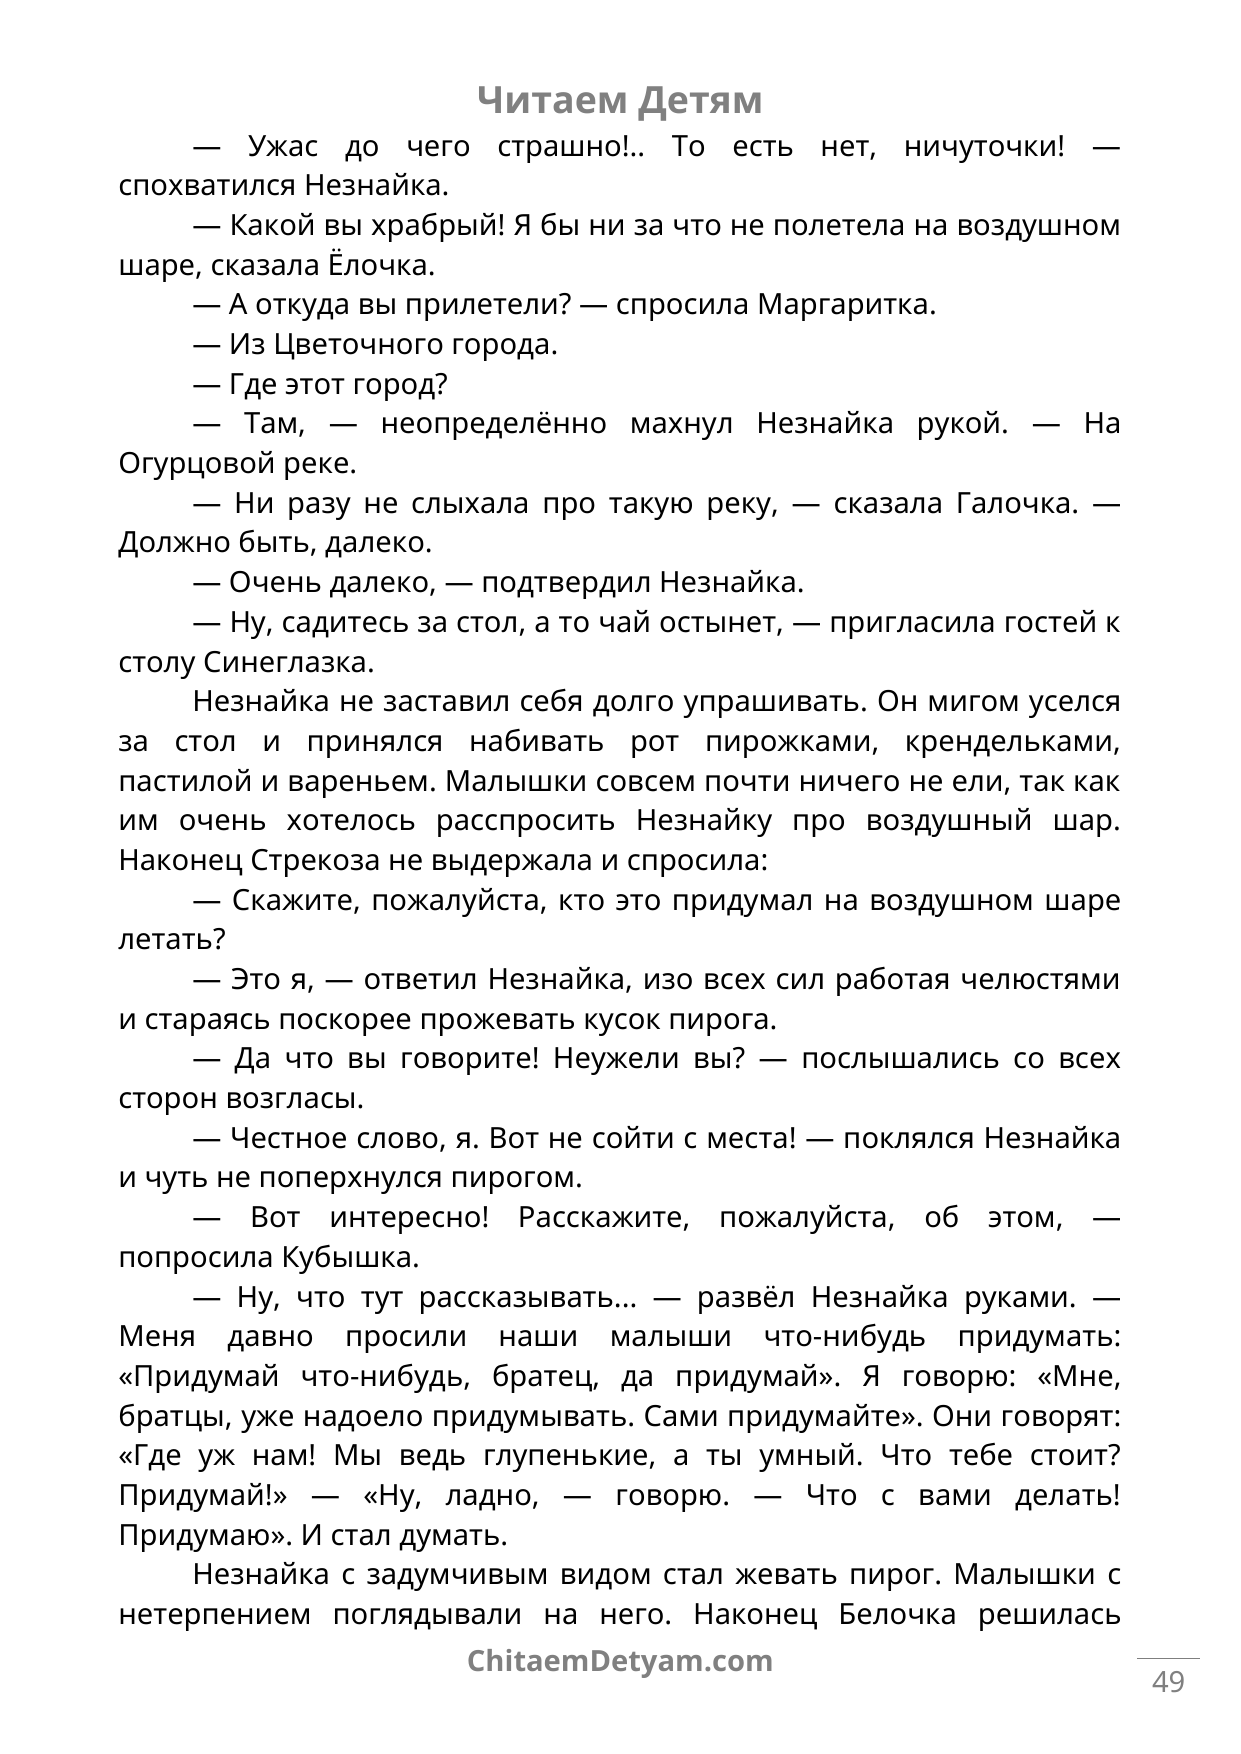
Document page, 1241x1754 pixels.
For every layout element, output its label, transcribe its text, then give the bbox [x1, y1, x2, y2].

text Незнайка не заставил себя долго упрашивать. Он мигом уселся за стол и принялся набивать рот пирожками, крендельками, пастилой и вареньем. Малышки совсем почти ничего не ели, так как им очень хотелось расспросить Незнайку про воздушный шар. Наконец Стрекоза не выдержала и спросила: [118, 681, 1122, 879]
text — А откуда вы прилетели? — спросила Маргаритка. [118, 284, 1122, 323]
text — Какой вы храбрый! Я бы ни за что не полетела на воздушном шаре, сказала Ёлочка. [118, 204, 1122, 284]
text — Ну, что тут рассказывать... — развёл Незнайка руками. — Меня давно просили наши малыши что-нибудь придумать: «Придумай что-нибудь, братец, да придумай». Я говорю: «Мне, братцы, уже надоело придумывать. Сами придумайте». Они говорят: «Где уж нам! Мы ведь глупенькие, а ты умный. Что тебе стоит? Придумай!» — «Ну, ладно, — говорю. — Что с вами делать! Придумаю». И стал думать. [118, 1276, 1122, 1554]
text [118, 1554, 1122, 1633]
text — Ужас до чего страшно!.. То есть нет, ничуточки! — спохватился Незнайка. [118, 125, 1122, 204]
text — Вот интересно! Расскажите, пожалуйста, об этом, — попросила Кубышка. [118, 1196, 1122, 1276]
text — Где этот город? [118, 363, 1122, 403]
text — Да что вы говорите! Неужели вы? — послышались со всех сторон возгласы. [118, 1038, 1122, 1117]
text — Скажите, пожалуйста, кто это придумал на воздушном шаре летать? [118, 879, 1122, 958]
text — Очень далеко, — подтвердил Незнайка. [118, 561, 1122, 601]
text — Ни разу не слыхала про такую реку, — сказала Галочка. — Должно быть, далеко. [118, 482, 1122, 561]
text — Там, — неопределённо махнул Незнайка рукой. — На Огурцовой реке. [118, 403, 1122, 482]
text — Честное слово, я. Вот не сойти с места! — поклялся Незнайка и чуть не поперхнулся пирогом. [118, 1117, 1122, 1196]
text — Из Цветочного города. [118, 323, 1122, 363]
text — Это я, — ответил Незнайка, изо всех сил работая челюстями и стараясь поскорее прожевать кусок пирога. [118, 958, 1122, 1038]
text — Ну, садитесь за стол, а то чай остынет, — пригласила гостей к столу Синеглазка. [118, 601, 1122, 681]
